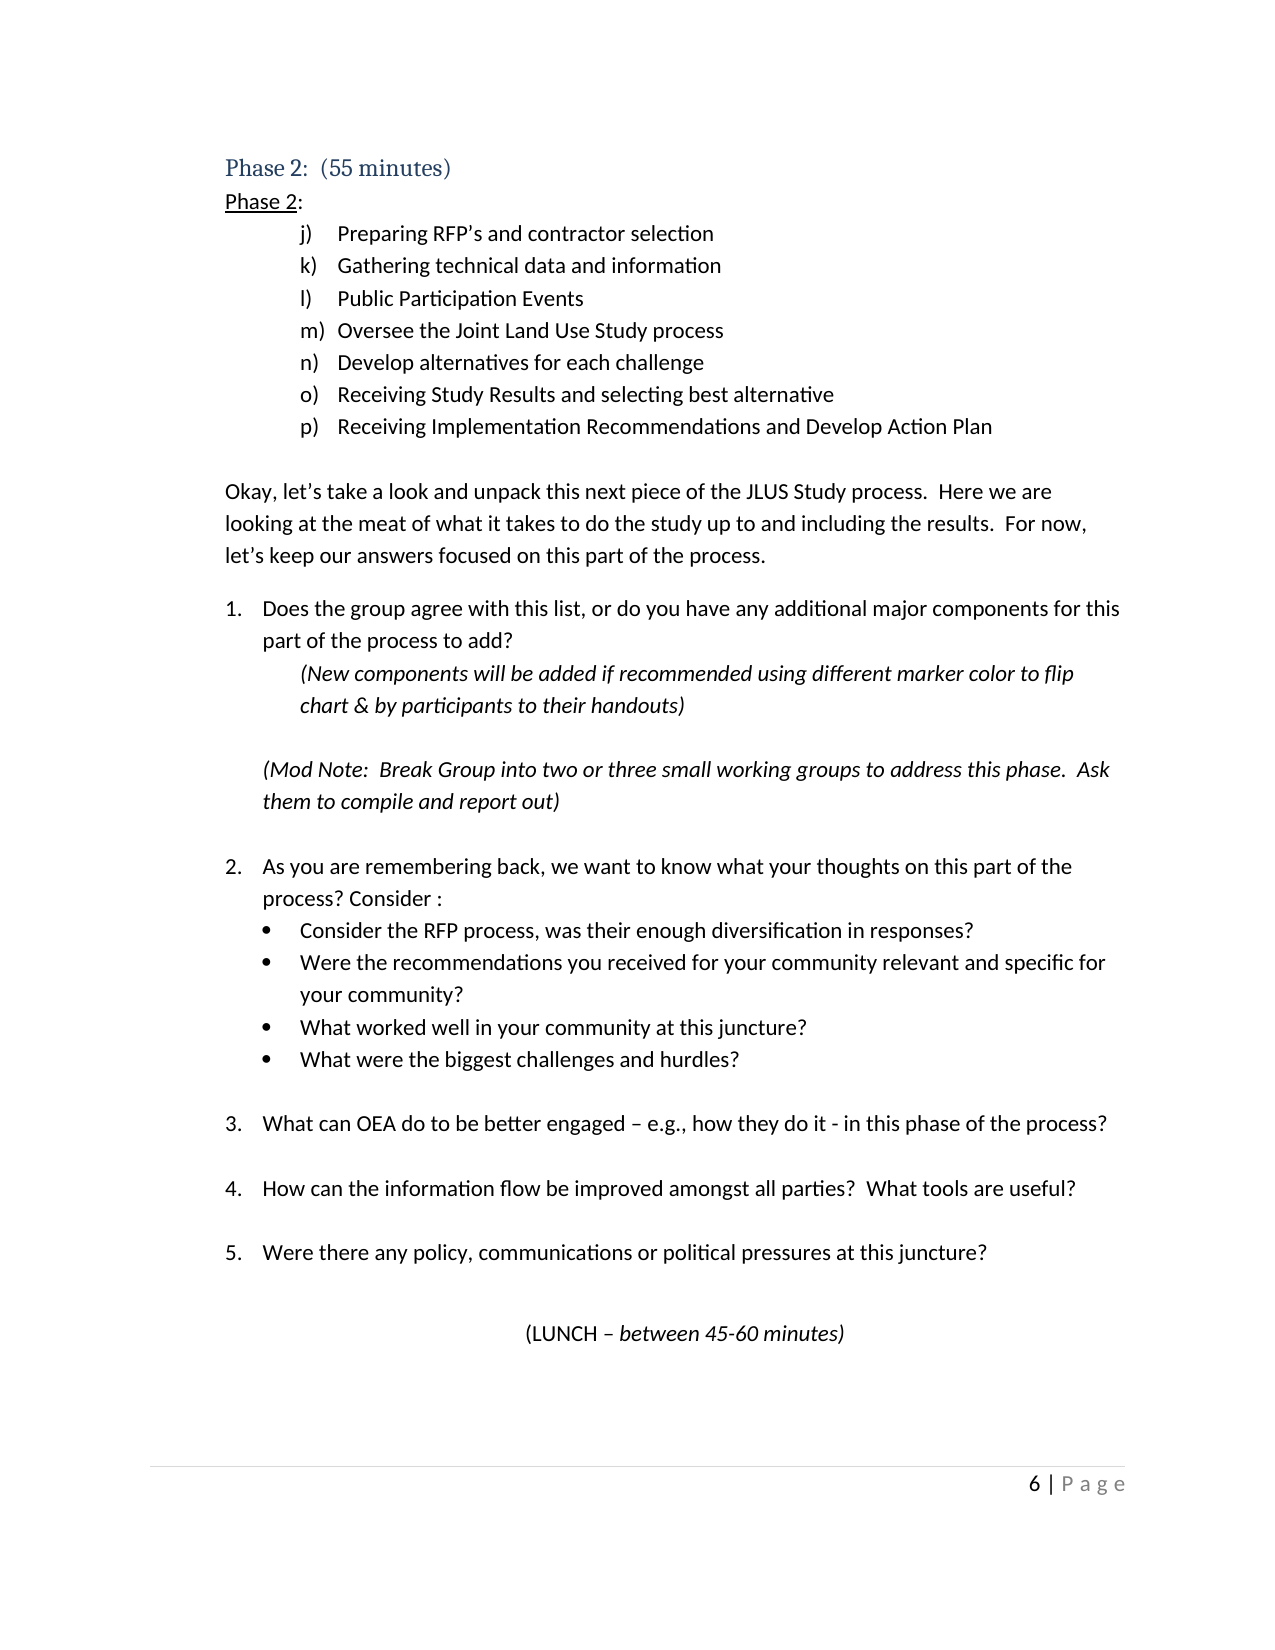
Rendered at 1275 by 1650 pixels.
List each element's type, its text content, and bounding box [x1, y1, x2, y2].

list Develop alternatives for each challenge [300, 348, 1125, 376]
list How can the information flow be improved amongst all parties? What tools are useful? [225, 1174, 1125, 1202]
list Receiving Study Results and selecting best alternative [300, 380, 1125, 408]
list Preparing RFP’s and contractor selection [300, 219, 1125, 247]
list Oversee the Joint Land Use Study process [300, 316, 1125, 344]
list Receiving Implementation Recommendations and Develop Action Plan [300, 412, 1125, 441]
list Were the recommendations you received for your community relevant and specific for your community? [262, 948, 1125, 1008]
list As you are remembering back, we want to know what your thoughts on this part of the process? Consider : [225, 852, 1125, 912]
text (LUNCH – between 45-60 minutes) [525, 1319, 1125, 1347]
list (Mod Note: Break Group into two or three small working groups to address this phase. Ask them to compile and report out) [262, 755, 1125, 815]
list Were there any policy, communications or political pressures at this juncture? [225, 1238, 1125, 1266]
list What can OEA do to be better engaged – e.g., how they do it - in this phase of the process? [225, 1109, 1125, 1137]
text Okay, let’s take a look and unpack this next piece of the JLUS Study process. Here we are looking at the meat of what it takes to do the study up to and including the results. For now, let’s keep our answers focused on this part of the process. [225, 477, 1125, 569]
list Does the group agree with this list, or do you have any additional major components for this part of the process to add? [225, 594, 1125, 654]
list What worked well in your community at this juncture? [262, 1013, 1125, 1041]
list Public Participation Events [300, 284, 1125, 312]
list (New components will be added if recommended using different marker color to flip chart & by participants to their handouts) [300, 659, 1125, 719]
list Consider the RFP process, was their enough diversification in responses? [262, 916, 1125, 944]
list Gathering technical data and information [300, 252, 1125, 279]
list What were the biggest challenges and hurdles? [262, 1045, 1125, 1073]
subtitle Phase 2: (55 minutes) [225, 154, 1125, 183]
text Phase 2: [225, 187, 1125, 215]
